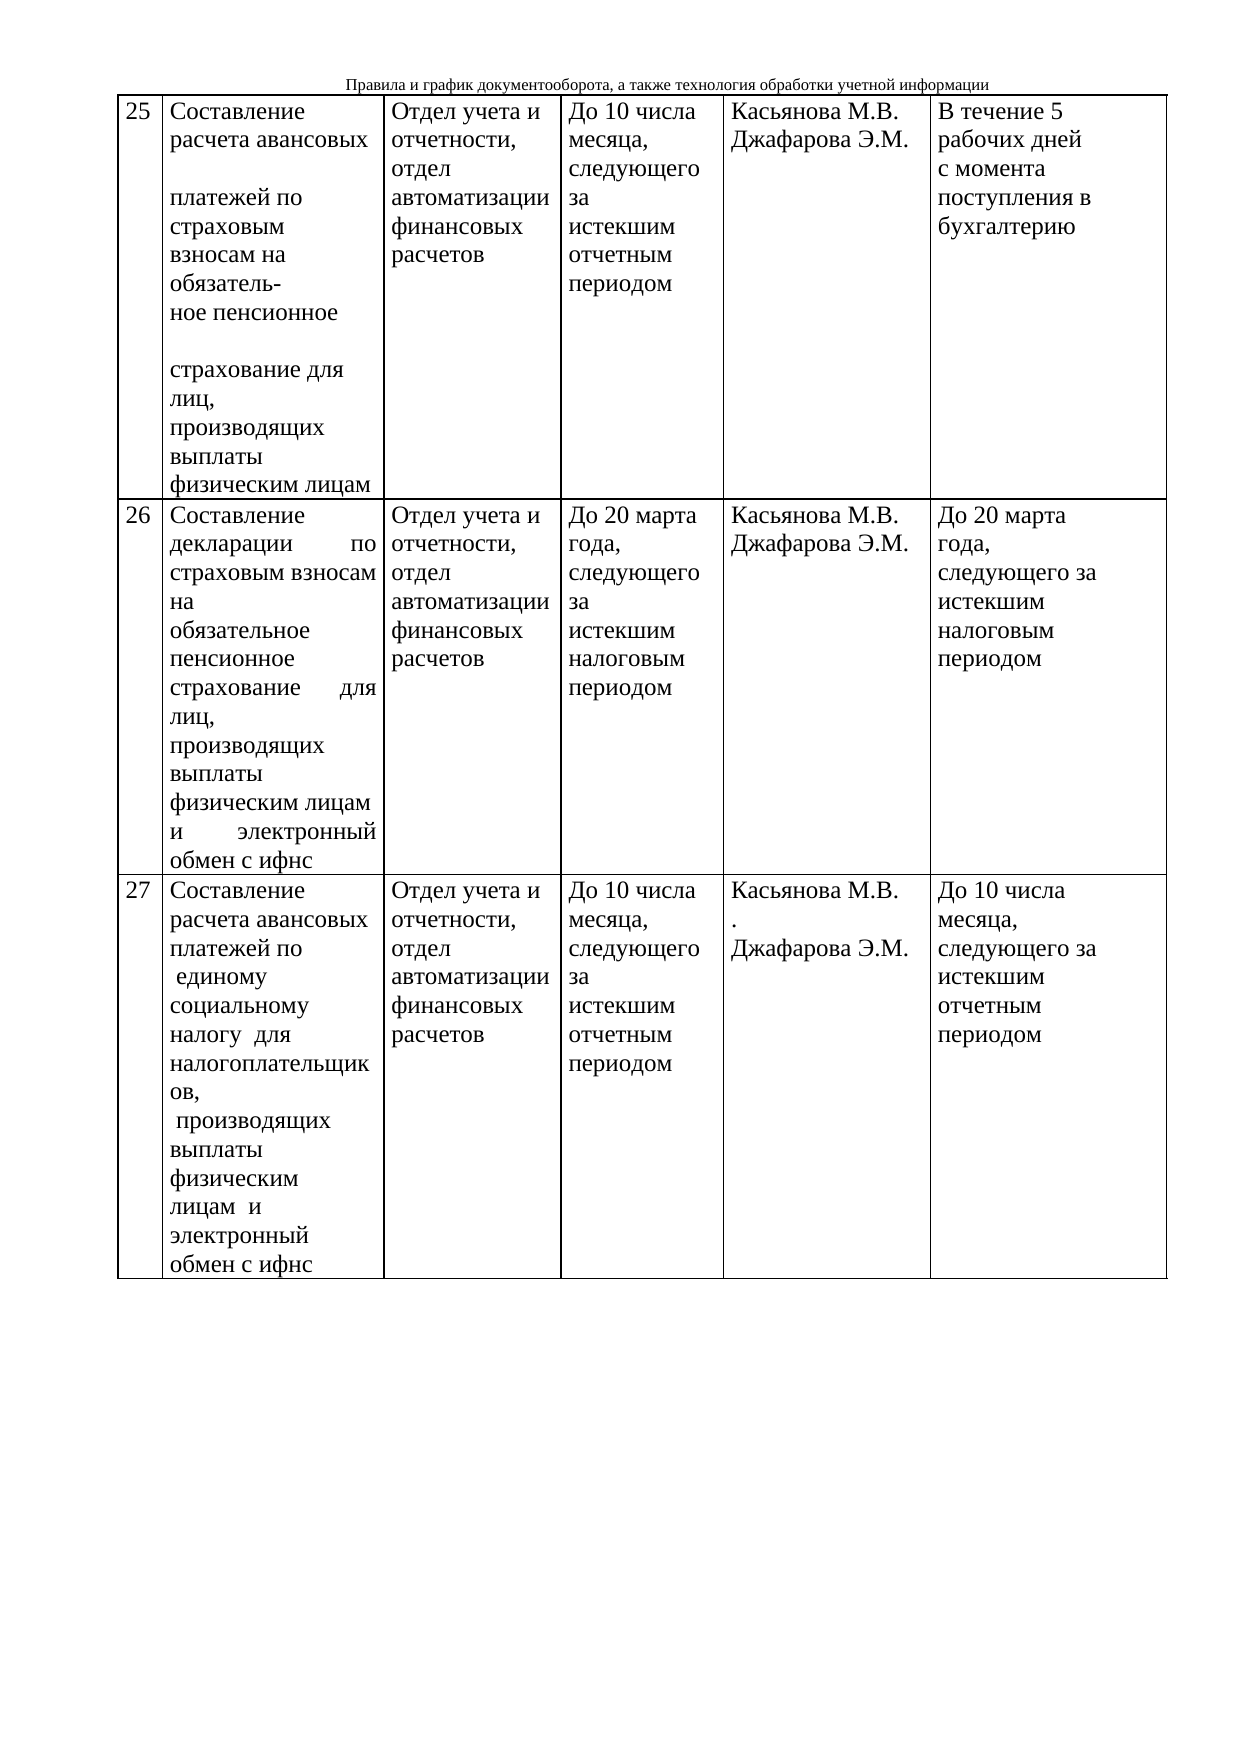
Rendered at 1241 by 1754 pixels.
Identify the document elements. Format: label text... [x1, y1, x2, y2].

table_cell До 20 марта года, следующего за истекшим налоговым периодом [562, 500, 723, 873]
table_cell Составление расчета авансовых платежей по страховым взносам на обязатель- ное пенсионное страхование для лиц, производящих выплаты физическим лицам [163, 96, 383, 498]
table_cell Касьянова М.В. . Джафарова Э.М. [724, 875, 930, 1278]
table_cell До 10 числа месяца, следующего за истекшим отчетным периодом [931, 875, 1166, 1278]
table_cell До 20 марта года, следующего за истекшим налоговым периодом [931, 500, 1166, 873]
table_cell 26 [119, 500, 162, 873]
table_cell До 10 числа месяца, следующего за истекшим отчетным периодом [562, 96, 723, 498]
table_cell Отдел учета и отчетности, отдел автоматизации финансовых расчетов [385, 500, 560, 873]
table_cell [385, 875, 560, 1278]
table_cell В течение 5 рабочих дней с момента поступления в бухгалтерию [931, 96, 1166, 498]
table_cell Касьянова М.В. Джафарова Э.М. [724, 500, 930, 873]
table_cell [385, 96, 560, 498]
table_cell Составление расчета авансовых платежей по единому социальному налогу для налогоплательщиков, производящих выплаты физическим лицам и электронный обмен с ифнс [163, 875, 383, 1278]
table_cell Составление декларации по страховым взносам на обязательное пенсионное страхование для лиц, производящих выплаты физическим лицам и электронный обмен с ифнс [163, 500, 383, 873]
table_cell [724, 96, 930, 498]
table_cell 25 [119, 96, 162, 498]
table_cell 27 [119, 875, 162, 1278]
table_cell До 10 числа месяца, следующего за истекшим отчетным периодом [562, 875, 723, 1278]
